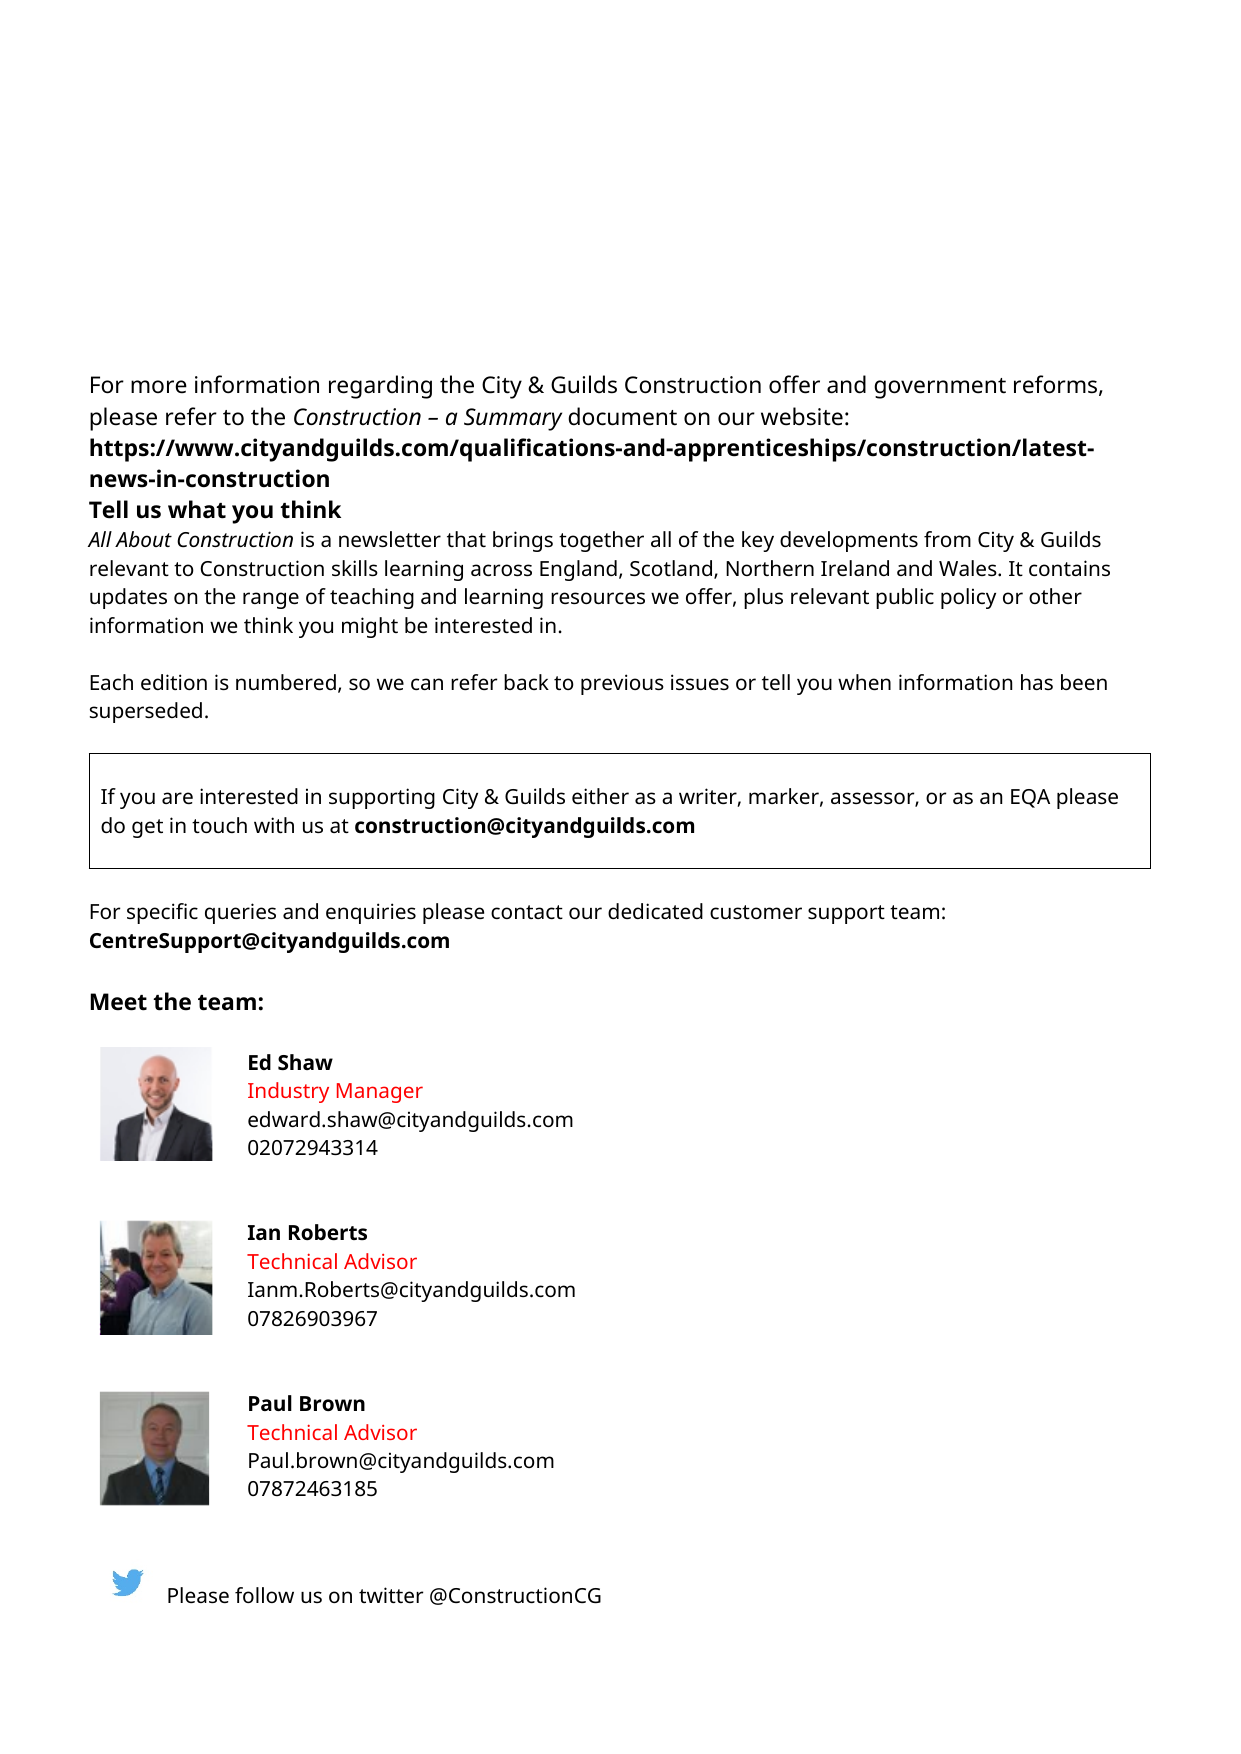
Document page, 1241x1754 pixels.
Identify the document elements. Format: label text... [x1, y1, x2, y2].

table_header If you are interested in supporting City & Guilds either as a writer, marker, assessor, or as an EQA please do get in touch with us at construction@cityandguilds.com [90, 754, 1150, 868]
text Please follow us on twitter @ConstructionCG [88, 1560, 1152, 1610]
text All About Construction is a newsletter that brings together all of the key developments from City & Guilds relevant to Construction skills learning across England, Scotland, Northern Ireland and Wales. It contains updates on the range of teaching and learning resources we offer, plus relevant public policy or other information we think you might be interested in. [88, 526, 1152, 639]
text Tell us what you think [88, 494, 1152, 526]
picture [99, 1389, 210, 1507]
table_header [89, 1048, 236, 1218]
table_header Ed Shaw Industry Manager edward.shaw@cityandguilds.com 02072943314 [236, 1048, 620, 1218]
table_cell Paul Brown Technical Advisor Paul.brown@cityandguilds.com 07872463185 [236, 1389, 620, 1531]
picture [99, 1218, 213, 1335]
text https://www.cityandguilds.com/qualifications-and-apprenticeships/construction/latest-news-in-construction [88, 432, 1152, 494]
table_cell Ian Roberts Technical Advisor Ianm.Roberts@cityandguilds.com 07826903967 [236, 1219, 620, 1389]
table_cell [89, 1389, 236, 1531]
table_cell [89, 1219, 236, 1389]
text Meet the team: [88, 985, 1152, 1017]
picture [99, 1047, 213, 1161]
text Each edition is numbered, so we can refer back to previous issues or tell you when information has been superseded. [88, 668, 1152, 724]
text For specific queries and enquiries please contact our dedicated customer support team: CentreSupport@cityandguilds.com [88, 897, 1152, 954]
text For more information regarding the City & Guilds Construction offer and government reforms, please refer to the Construction – a Summary document on our website: [88, 369, 1152, 432]
picture [88, 1559, 167, 1604]
